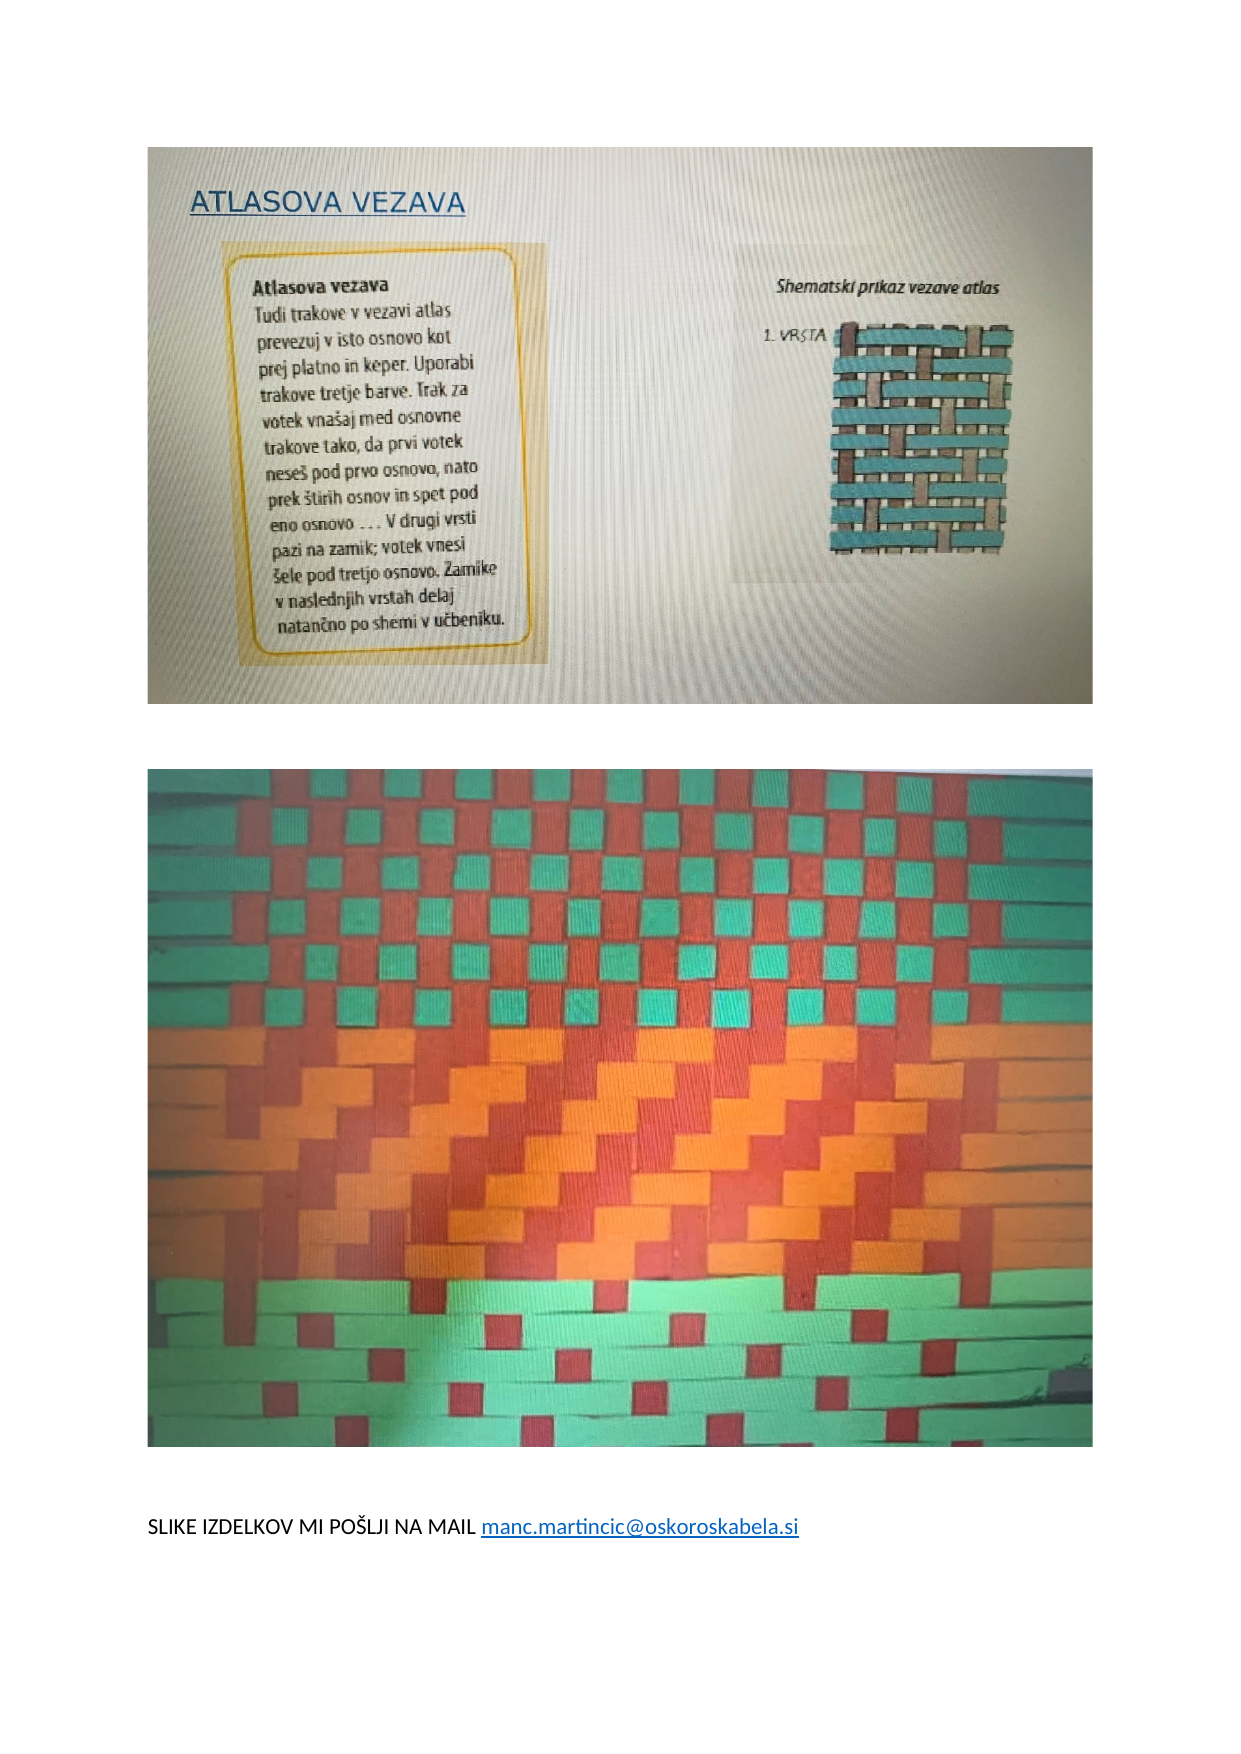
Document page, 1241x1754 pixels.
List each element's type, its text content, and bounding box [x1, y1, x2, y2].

picture [147, 147, 1093, 704]
picture [147, 769, 1093, 1447]
text SLIKE IZDELKOV MI POŠLJI NA MAIL manc.martincic@oskoroskabela.si [148, 1512, 1093, 1540]
